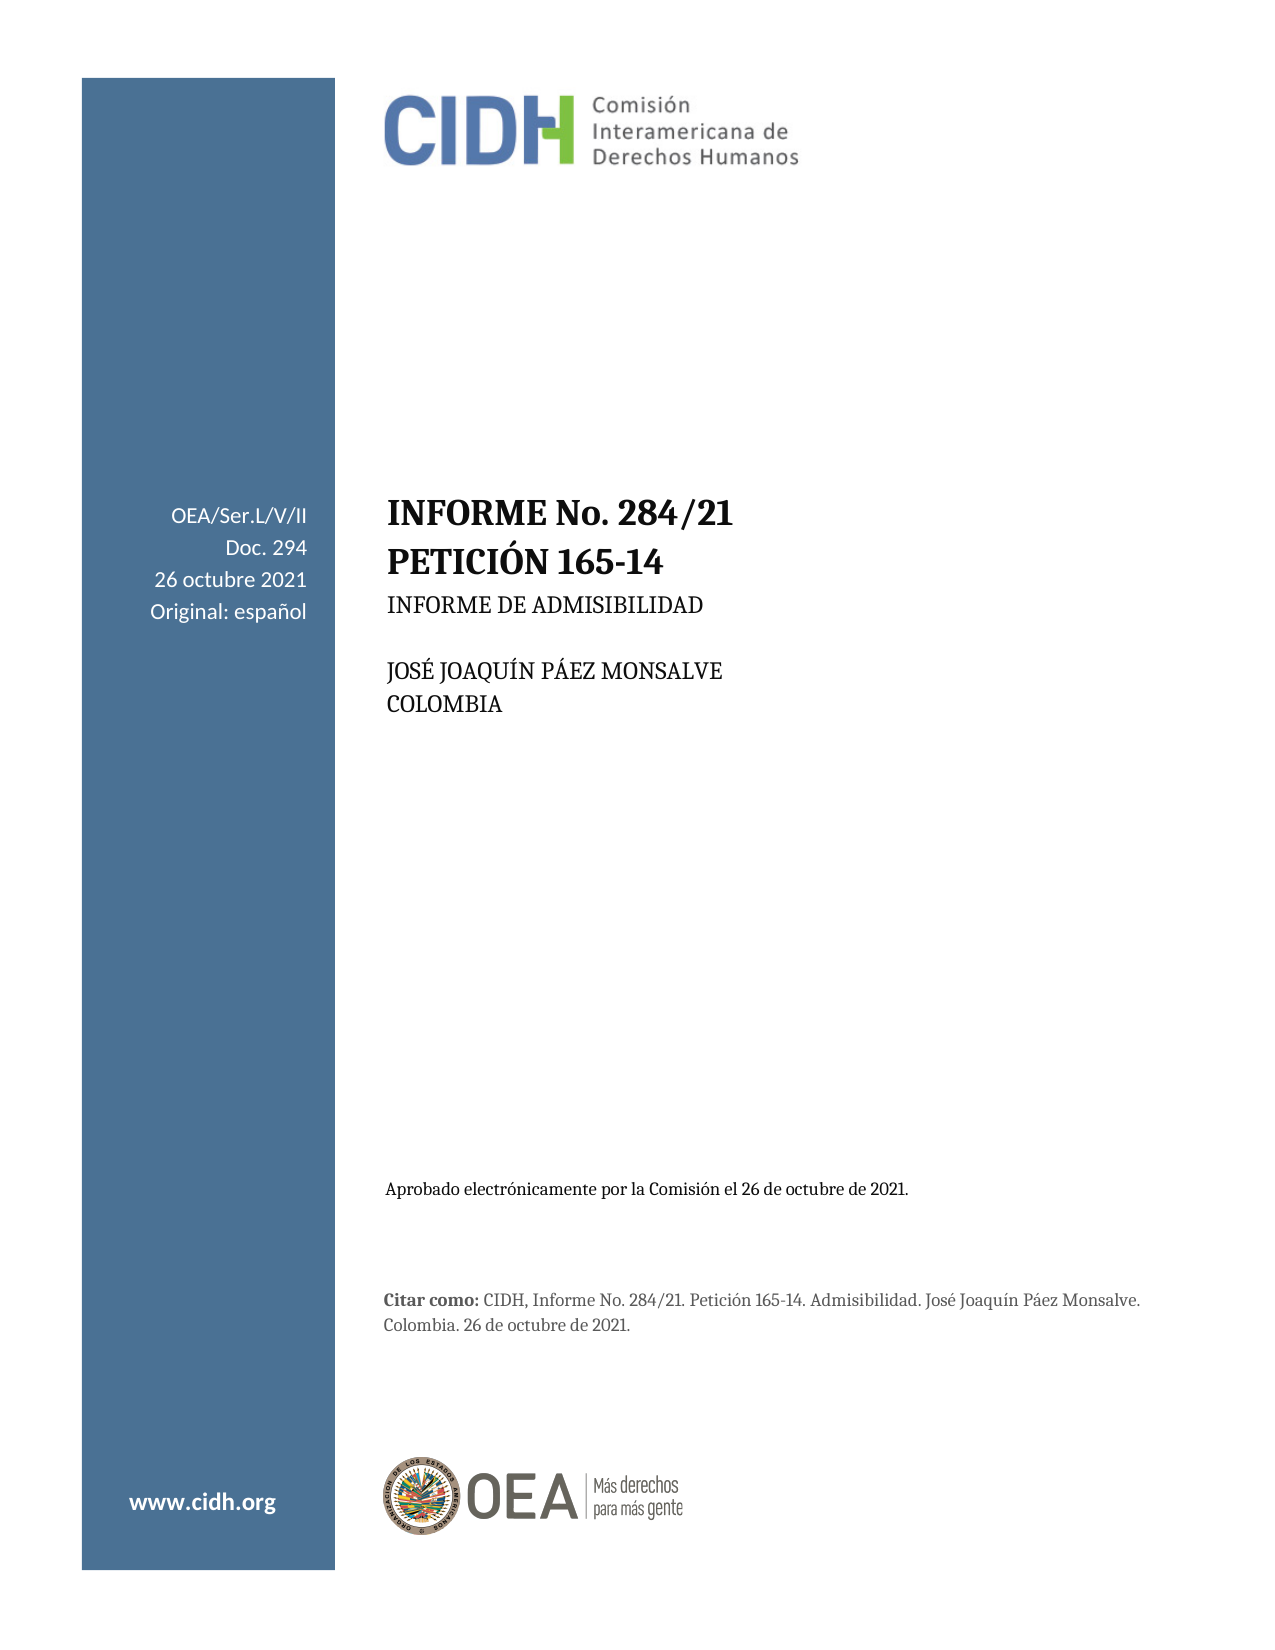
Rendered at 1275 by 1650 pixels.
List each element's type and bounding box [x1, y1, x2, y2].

picture [383, 1457, 683, 1535]
picture [375, 87, 810, 172]
